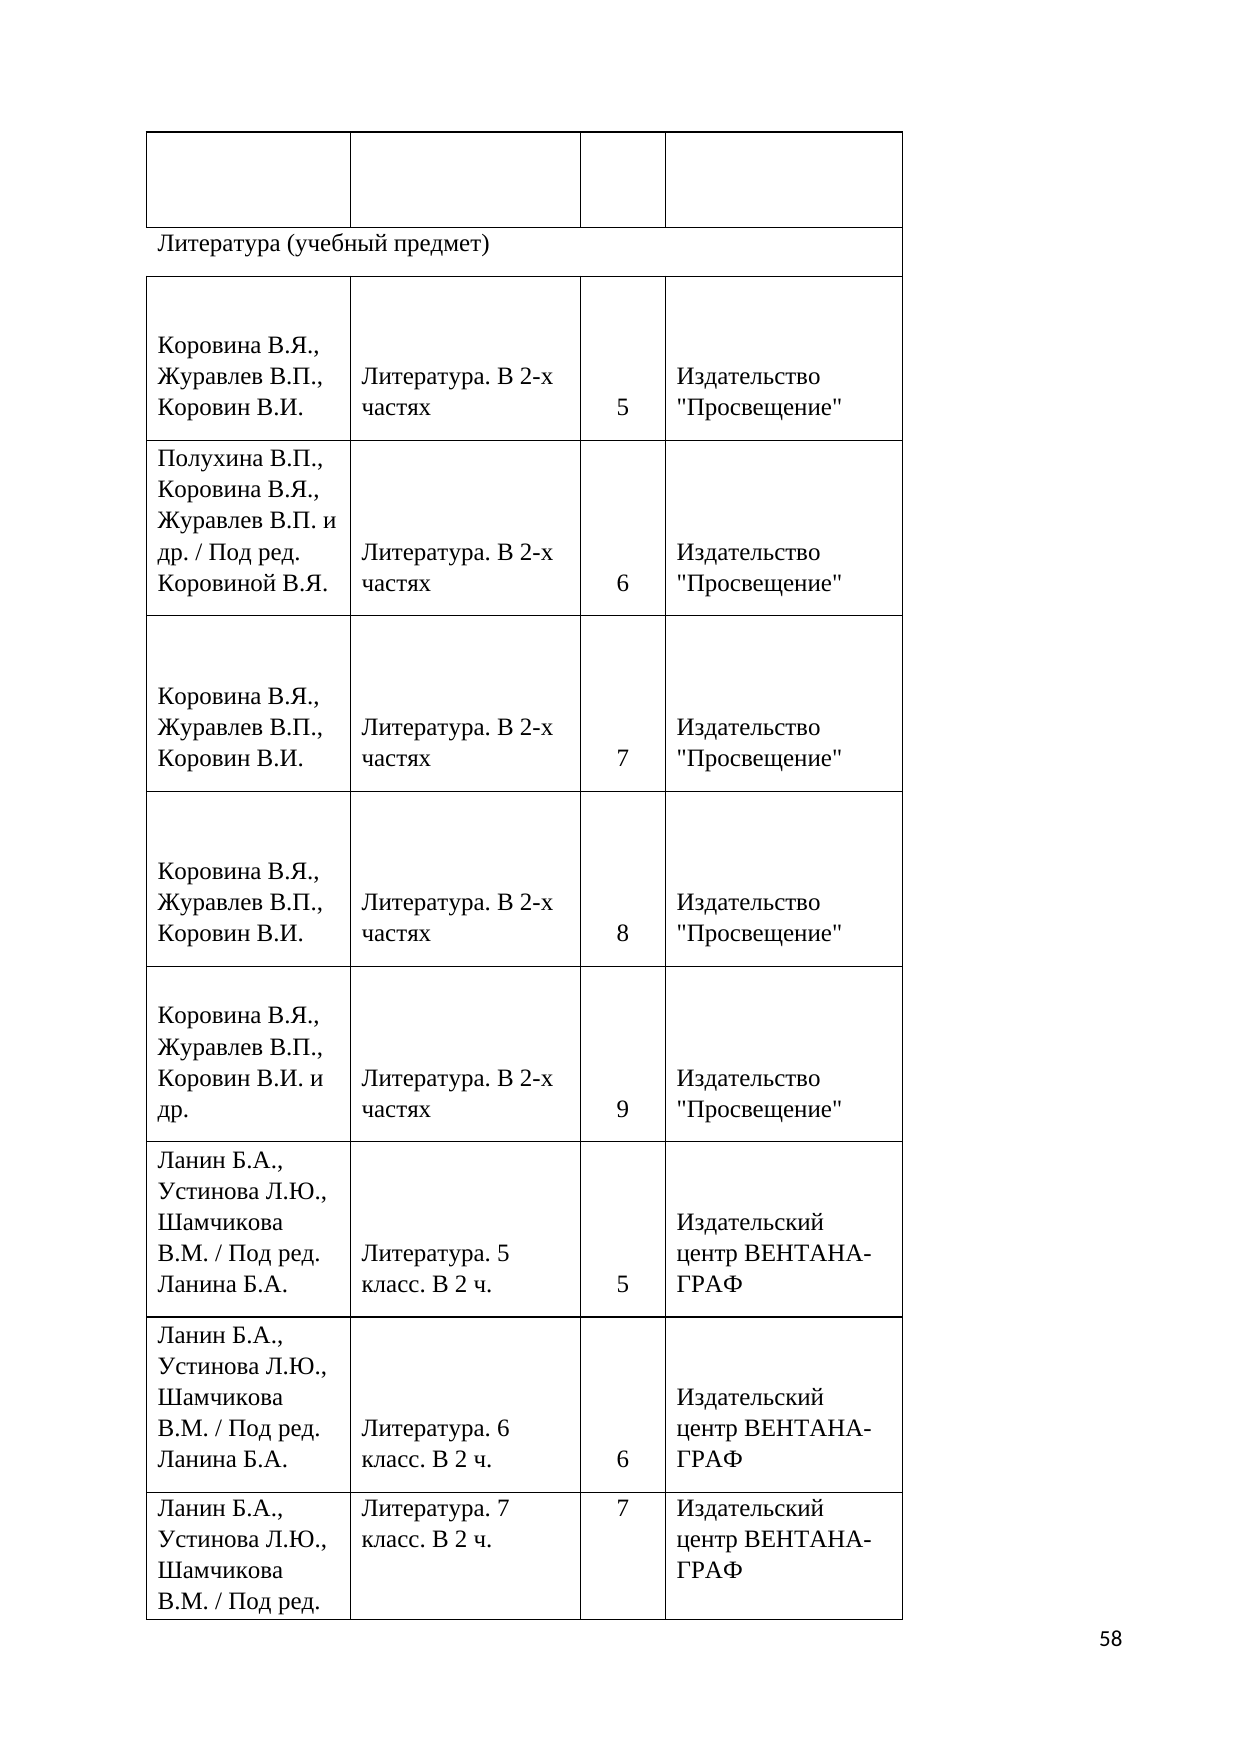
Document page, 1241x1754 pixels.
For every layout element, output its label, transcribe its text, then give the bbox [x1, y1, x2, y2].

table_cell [147, 1493, 350, 1619]
table_cell Литература. 5 класс. В 2 ч. [351, 1142, 580, 1316]
table_cell Литература. В 2-х частях [351, 616, 580, 791]
table_cell 8 [581, 792, 665, 966]
table_cell Литература. В 2-х частях [351, 277, 580, 440]
table_cell 5 [581, 1142, 665, 1316]
table_cell Издательство "Просвещение" [666, 967, 902, 1141]
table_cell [666, 1493, 902, 1619]
table_cell Издательство "Просвещение" [666, 616, 902, 791]
table_cell 6 [581, 1318, 665, 1492]
table_cell Литература (учебный предмет) [146, 228, 902, 276]
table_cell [147, 1318, 350, 1492]
table_cell Литература. В 2-х частях [351, 441, 580, 615]
table_cell Литература. В 2-х частях [351, 792, 580, 966]
table_cell Издательский центр ВЕНТАНА-ГРАФ [666, 1142, 902, 1316]
table_cell Литература. 6 класс. В 2 ч. [351, 1318, 580, 1492]
table_cell 9 [581, 967, 665, 1141]
table_cell Литература. 7 класс. В 2 ч. [351, 1493, 580, 1619]
table_cell Коровина В.Я., Журавлев В.П., Коровин В.И. [147, 792, 350, 966]
table_cell Коровина В.Я., Журавлев В.П., Коровин В.И. [147, 277, 350, 440]
table_cell Литература. В 2-х частях [351, 967, 580, 1141]
table_cell Полухина В.П., Коровина В.Я., Журавлев В.П. и др. / Под ред. Коровиной В.Я. [147, 441, 350, 615]
table_cell Издательство "Просвещение" [666, 441, 902, 615]
table_cell Издательский центр ВЕНТАНА-ГРАФ [666, 1318, 902, 1492]
table_cell Коровина В.Я., Журавлев В.П., Коровин В.И. [147, 616, 350, 791]
table_cell Коровина В.Я., Журавлев В.П., Коровин В.И. и др. [147, 967, 350, 1141]
table_cell Ланин Б.А., Устинова Л.Ю., Шамчикова В.М. / Под ред. Ланина Б.А. [147, 1142, 350, 1316]
table_cell 7 [581, 616, 665, 791]
table_cell 6 [581, 441, 665, 615]
table_cell Издательство "Просвещение" [666, 277, 902, 440]
table_cell Издательство "Просвещение" [666, 792, 902, 966]
table_cell 5 [581, 277, 665, 440]
table_cell 7 [581, 1493, 665, 1619]
